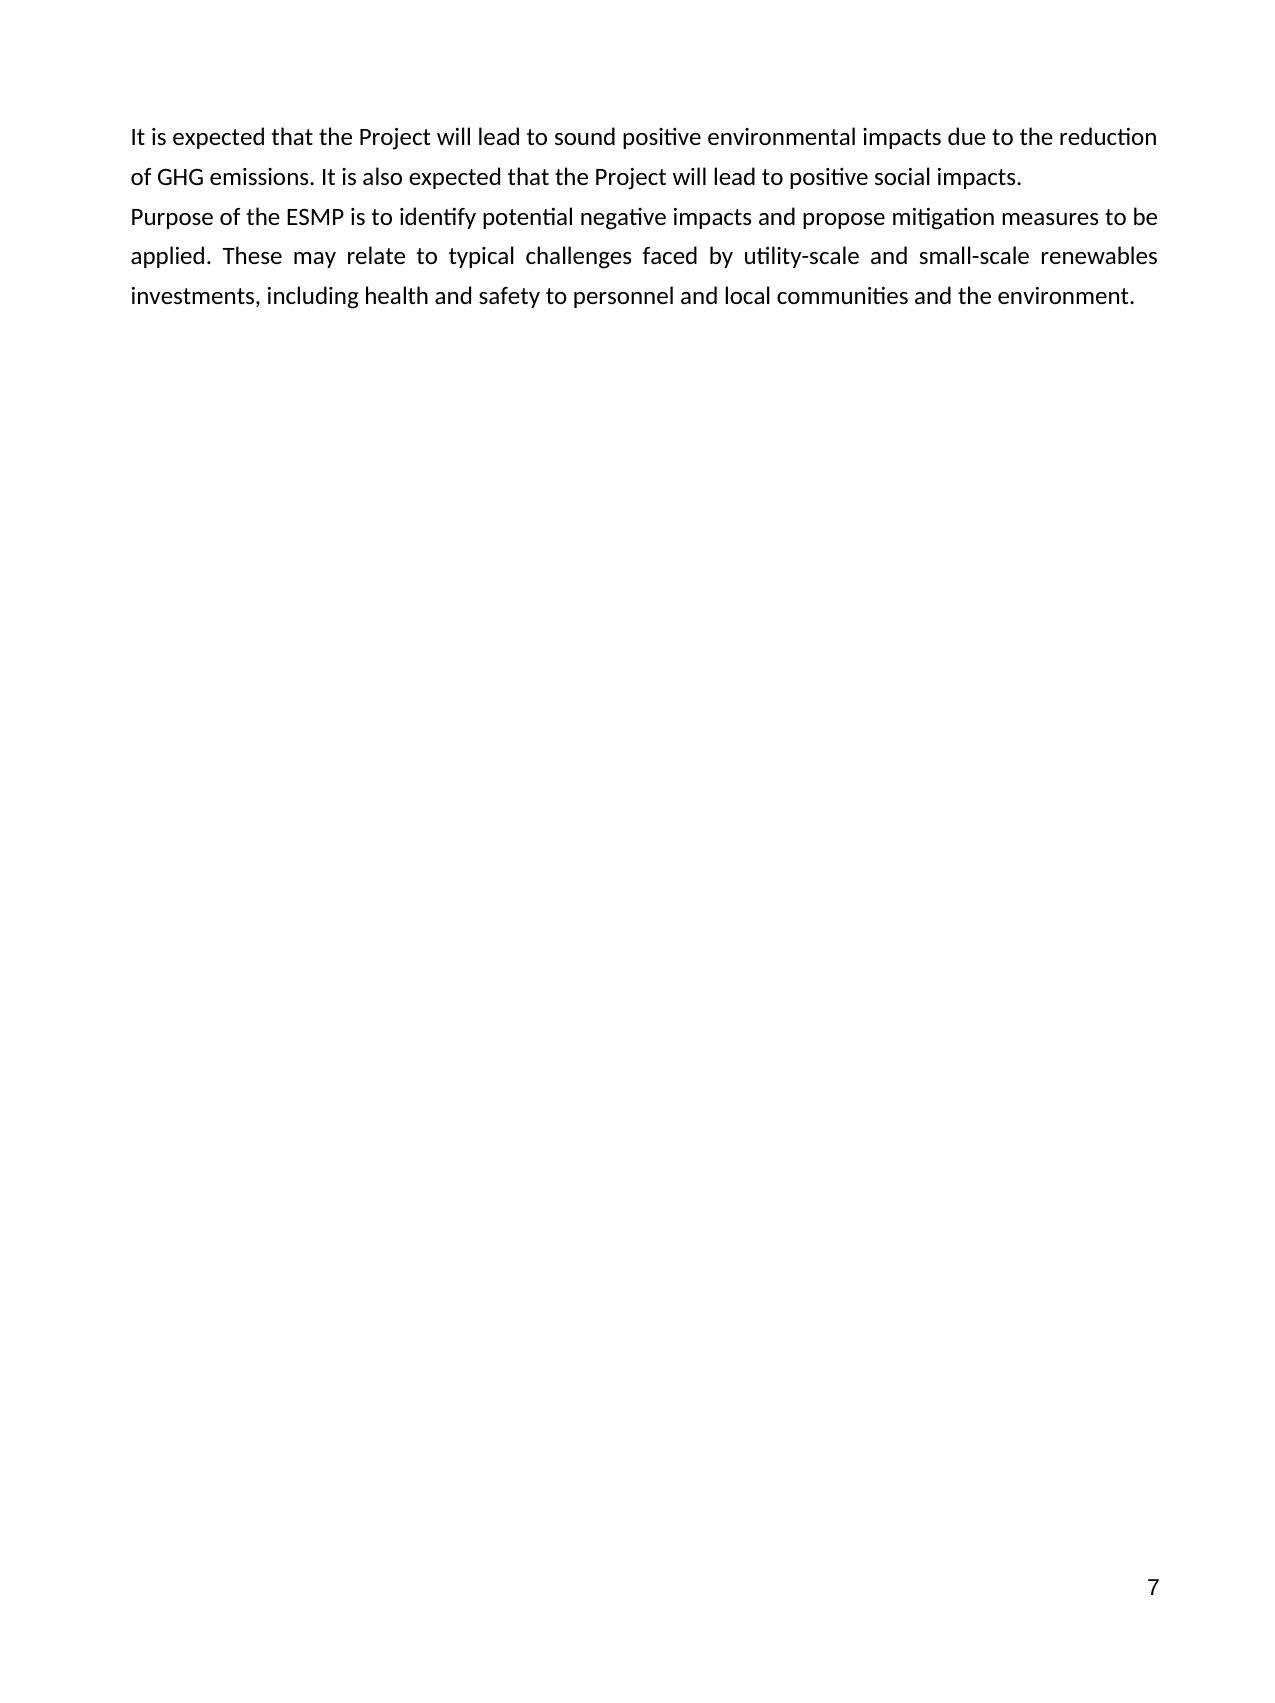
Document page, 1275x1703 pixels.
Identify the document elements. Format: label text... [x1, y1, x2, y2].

text It is expected that the Project will lead to sound positive environmental impacts due to the reduction of GHG emissions. It is also expected that the Project will lead to positive social impacts. [130, 122, 1159, 192]
text Purpose of the ESMP is to identify potential negative impacts and propose mitigation measures to be applied. These may relate to typical challenges faced by utility-scale and small-scale renewables investments, including health and safety to personnel and local communities and the environment. [130, 201, 1159, 310]
